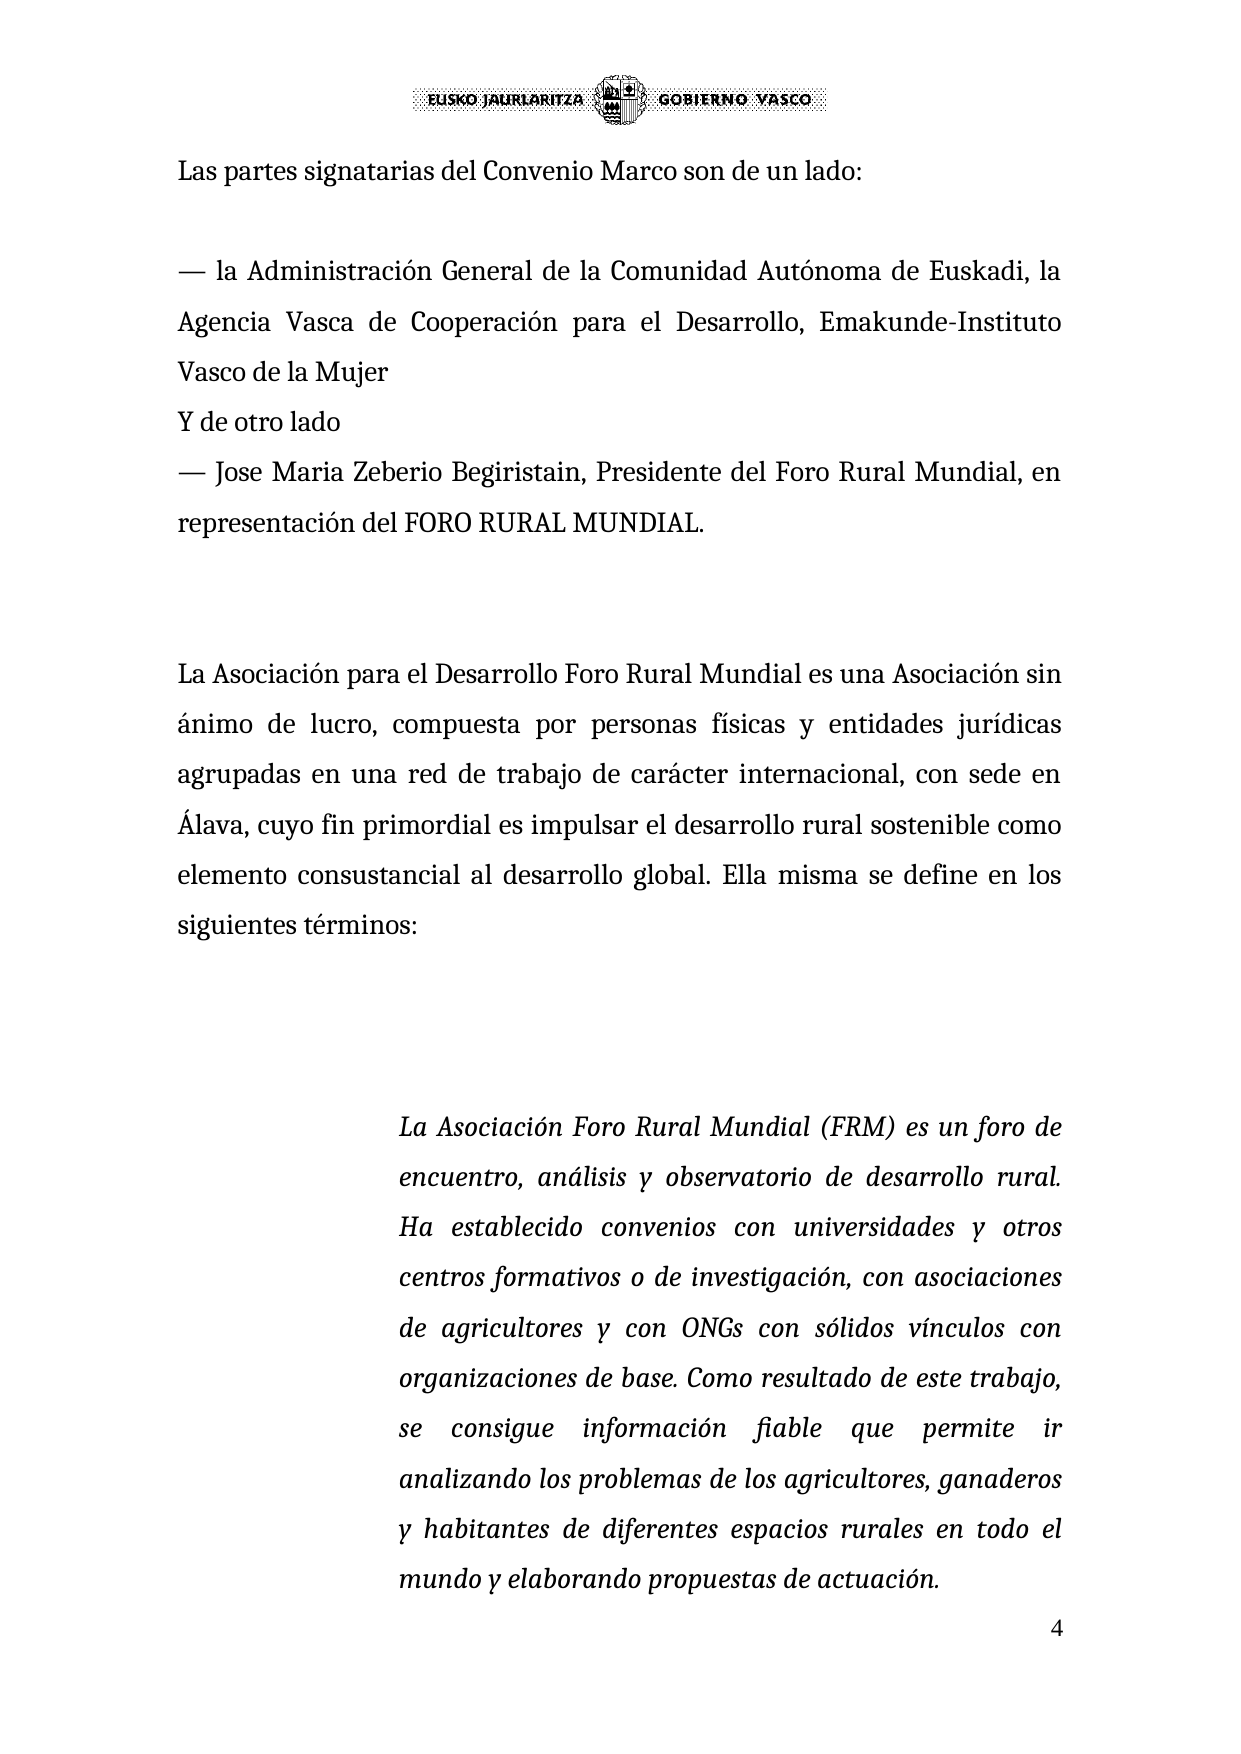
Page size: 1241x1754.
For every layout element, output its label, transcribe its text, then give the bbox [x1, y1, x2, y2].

text — Jose Maria Zeberio Begiristain, Presidente del Foro Rural Mundial, en representación del FORO RURAL MUNDIAL. [177, 456, 1063, 539]
text La Asociación para el Desarrollo Foro Rural Mundial es una Asociación sin ánimo de lucro, compuesta por personas físicas y entidades jurídicas agrupadas en una red de trabajo de carácter internacional, con sede en Álava, cuyo fin primordial es impulsar el desarrollo rural sostenible como elemento consustancial al desarrollo global. Ella misma se define en los siguientes términos: [177, 657, 1063, 942]
text Y de otro lado [177, 405, 1063, 439]
text — la Administración General de la Comunidad Autónoma de Euskadi, la Agencia Vasca de Cooperación para el Desarrollo, Emakunde-Instituto Vasco de la Mujer [177, 254, 1063, 388]
text Las partes signatarias del Convenio Marco son de un lado: [177, 154, 1063, 187]
picture [413, 75, 828, 125]
text La Asociación Foro Rural Mundial (FRM) es un foro de encuentro, análisis y observatorio de desarrollo rural. Ha establecido convenios con universidades y otros centros formativos o de investigación, con asociaciones de agricultores y con ONGs con sólidos vínculos con organizaciones de base. Como resultado de este trabajo, se consigue información fiable que permite ir analizando los problemas de los agricultores, ganaderos y habitantes de diferentes espacios rurales en todo el mundo y elaborando propuestas de actuación. [399, 1110, 1063, 1596]
